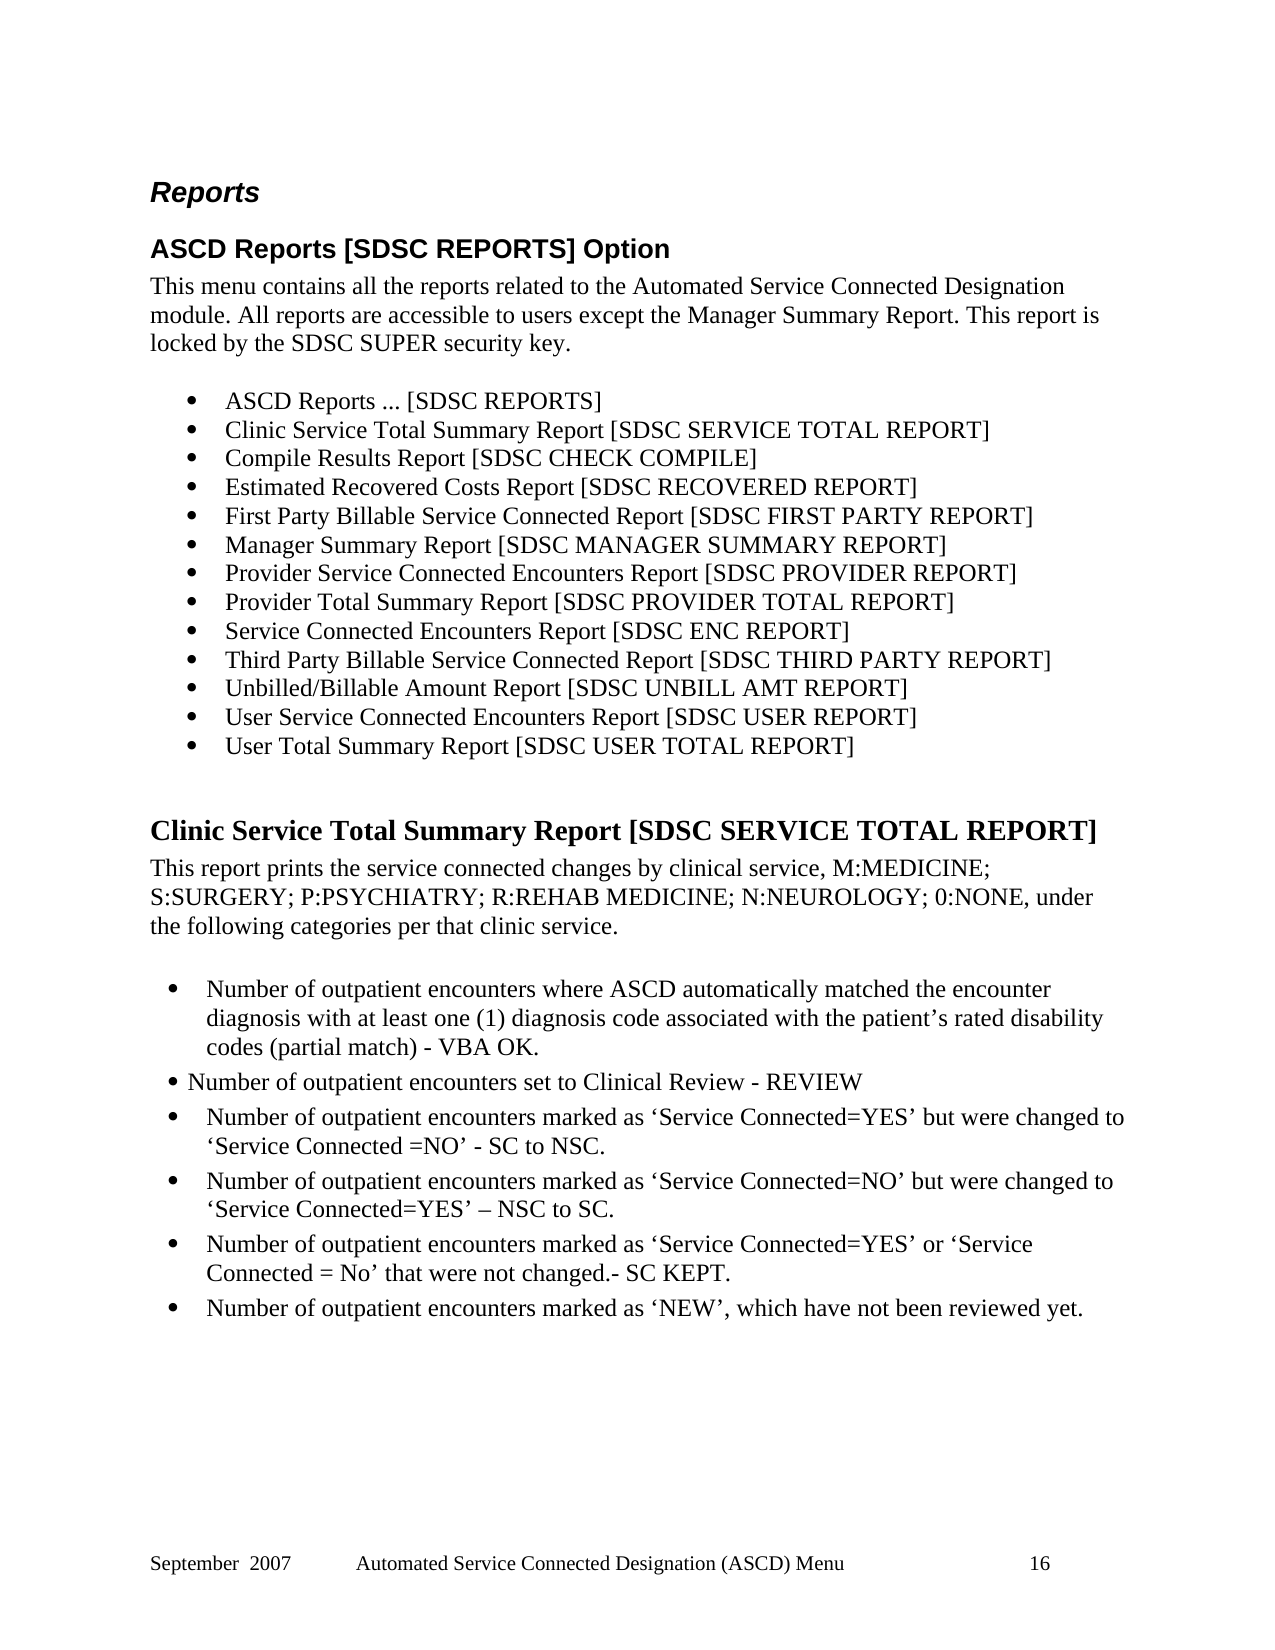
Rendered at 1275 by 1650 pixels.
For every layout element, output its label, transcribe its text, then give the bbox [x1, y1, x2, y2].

list Clinic Service Total Summary Report [SDSC SERVICE TOTAL REPORT] [187, 415, 1125, 443]
list Third Party Billable Service Connected Report [SDSC THIRD PARTY REPORT] [187, 645, 1125, 673]
text This report prints the service connected changes by clinical service, M:MEDICINE; S:SURGERY; P:PSYCHIATRY; R:REHAB MEDICINE; N:NEUROLOGY; 0:NONE, under the following categories per that clinic service. [150, 853, 1125, 939]
list Provider Service Connected Encounters Report [SDSC PROVIDER REPORT] [187, 558, 1125, 587]
list First Party Billable Service Connected Report [SDSC FIRST PARTY REPORT] [187, 501, 1125, 530]
list Number of outpatient encounters marked as ‘Service Connected=YES’ but were changed to ‘Service Connected =NO’ - SC to NSC. [169, 1102, 1125, 1159]
list Unbilled/Billable Amount Report [SDSC UNBILL AMT REPORT] [187, 673, 1125, 702]
list Estimated Recovered Costs Report [SDSC RECOVERED REPORT] [187, 472, 1125, 501]
list ASCD Reports ... [SDSC REPORTS] [187, 386, 1125, 415]
list Compile Results Report [SDSC CHECK COMPILE] [187, 443, 1125, 472]
list Number of outpatient encounters marked as ‘Service Connected=NO’ but were changed to ‘Service Connected=YES’ – NSC to SC. [169, 1166, 1125, 1223]
list Service Connected Encounters Report [SDSC ENC REPORT] [187, 616, 1125, 645]
subtitle Reports [150, 175, 1125, 208]
list User Total Summary Report [SDSC USER TOTAL REPORT] [187, 731, 1125, 760]
list Manager Summary Report [SDSC MANAGER SUMMARY REPORT] [187, 530, 1125, 558]
list Number of outpatient encounters marked as ‘Service Connected=YES’ or ‘Service Connected = No’ that were not changed.- SC KEPT. [169, 1229, 1125, 1287]
list Number of outpatient encounters marked as ‘NEW’, which have not been reviewed yet. [169, 1293, 1125, 1322]
subtitle ASCD Reports [SDSC REPORTS] Option [150, 233, 1125, 265]
text This menu contains all the reports related to the Automated Service Connected Designation module. All reports are accessible to users except the Manager Summary Report. This report is locked by the SDSC SUPER security key. [150, 271, 1125, 357]
list Number of outpatient encounters where ASCD automatically matched the encounter diagnosis with at least one (1) diagnosis code associated with the patient’s rated disability codes (partial match) - VBA OK. [169, 974, 1125, 1061]
subtitle Clinic Service Total Summary Report [SDSC SERVICE TOTAL REPORT] [150, 813, 1125, 847]
list Provider Total Summary Report [SDSC PROVIDER TOTAL REPORT] [187, 587, 1125, 616]
list User Service Connected Encounters Report [SDSC USER REPORT] [187, 702, 1125, 731]
list Number of outpatient encounters set to Clinical Review - REVIEW [169, 1067, 1125, 1096]
